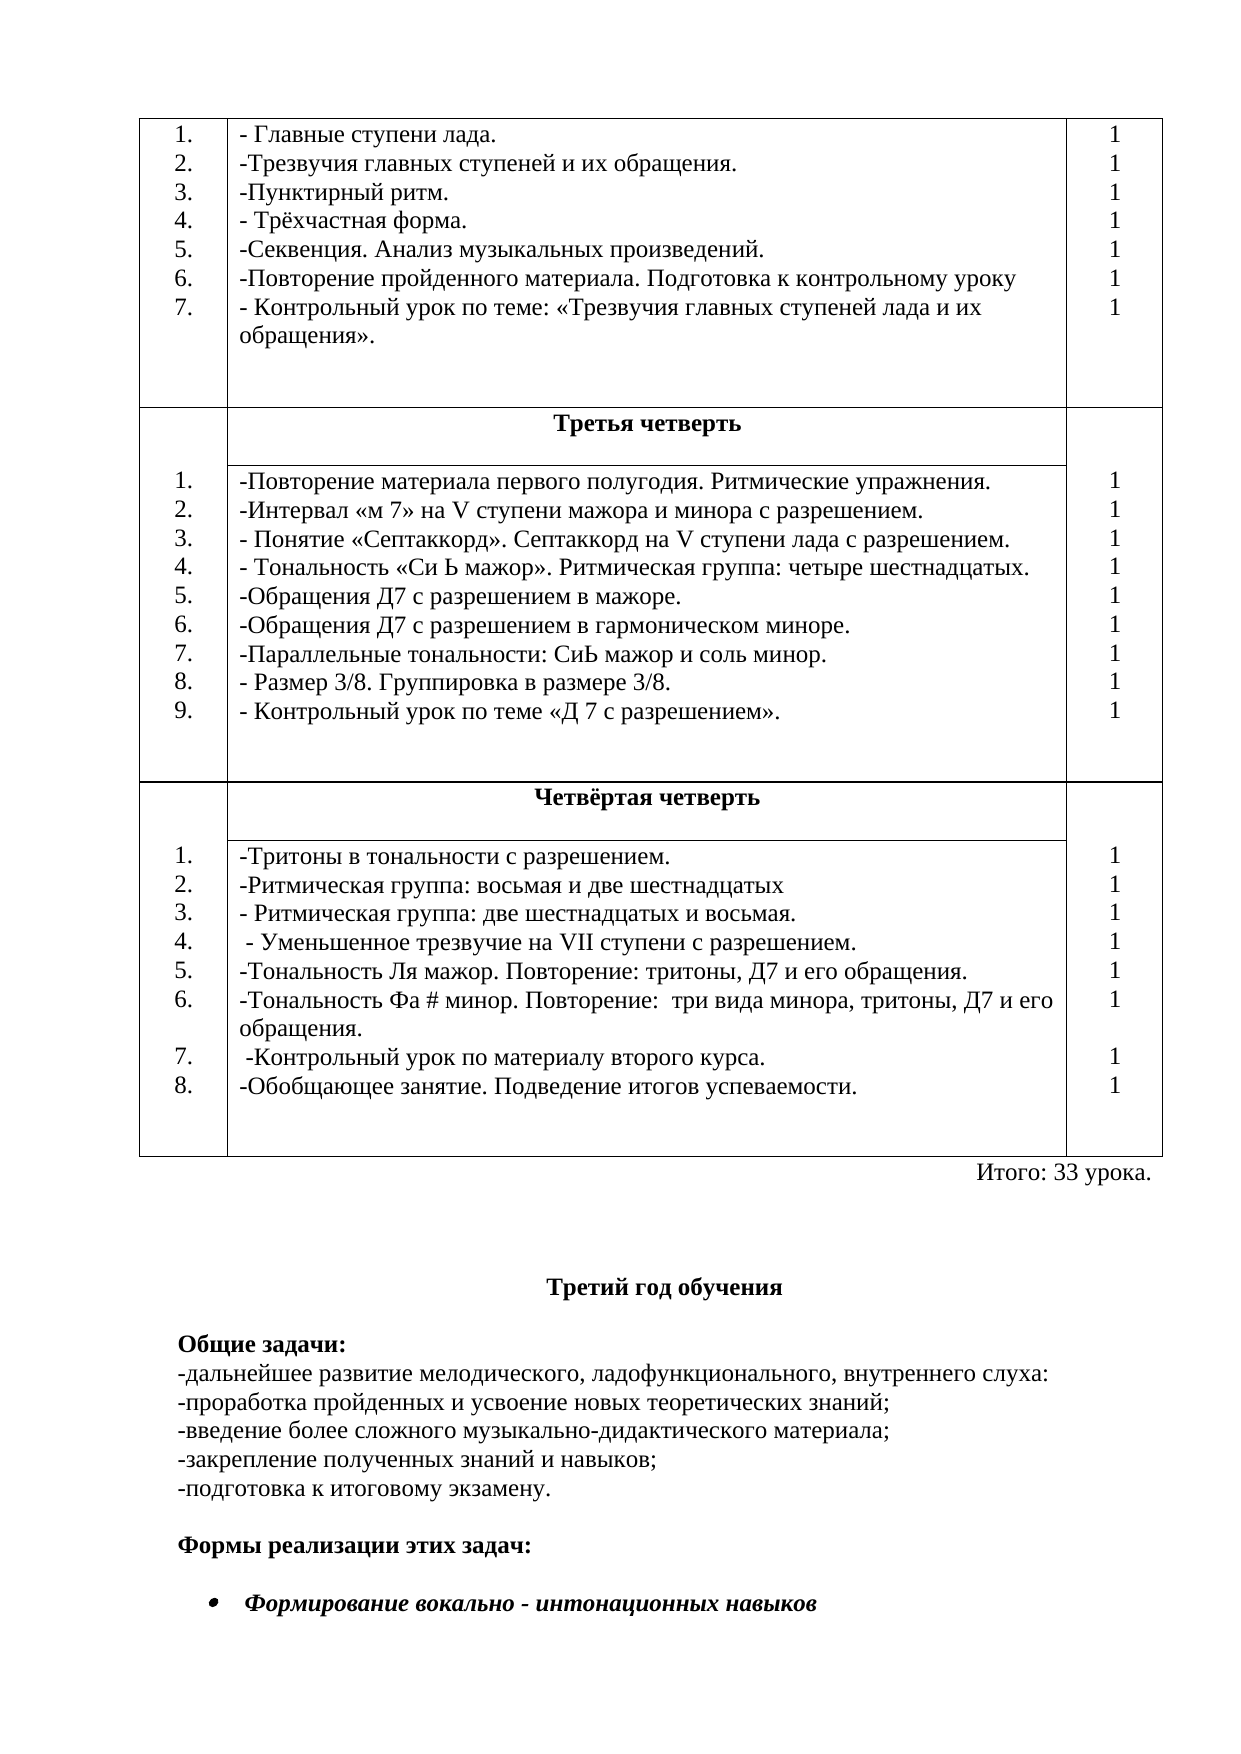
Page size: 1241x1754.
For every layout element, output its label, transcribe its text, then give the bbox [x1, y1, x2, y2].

text -дальнейшее развитие мелодического, ладофункционального, внутреннего слуха: [177, 1358, 1152, 1387]
table_cell Третья четверть [228, 408, 1066, 465]
table_cell - Главные ступени лада. -Трезвучия главных ступеней и их обращения. -Пунктирный ритм. - Трёхчастная форма. -Секвенция. Анализ музыкальных произведений. -Повторение пройденного материала. Подготовка к контрольному уроку - Контрольный урок по теме: «Трезвучия главных ступеней лада и их обращения». [228, 119, 1066, 407]
text Третий год обучения [177, 1272, 1152, 1300]
table_cell 1 1 1 1 1 1 1 [1067, 119, 1162, 407]
text -закрепление полученных знаний и навыков; [177, 1444, 1152, 1473]
table_cell 1 1 1 1 1 1 1 1 1 [1067, 408, 1162, 781]
table_cell 1 1 1 1 1 1 1 1 [1067, 783, 1162, 1156]
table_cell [140, 119, 227, 407]
text -введение более сложного музыкально-дидактического материала; [177, 1415, 1152, 1444]
text Формы реализации этих задач: [177, 1530, 1152, 1559]
list Формирование вокально - интонационных навыков [207, 1588, 1152, 1617]
table_cell Четвёртая четверть [228, 783, 1066, 840]
text -проработка пройденных и усвоение новых теоретических знаний; [177, 1387, 1152, 1415]
text Итого: 33 урока. [177, 1157, 1152, 1185]
table_cell -Повторение материала первого полугодия. Ритмические упражнения. -Интервал «м 7» на V ступени мажора и минора с разрешением. - Понятие «Септаккорд». Септаккорд на V ступени лада с разрешением. - Тональность «Си Ь мажор». Ритмическая группа: четыре шестнадцатых. -Обращения Д7 с разрешением в мажоре. -Обращения Д7 с разрешением в гармоническом миноре. -Параллельные тональности: СиЬ мажор и соль минор. - Размер 3/8. Группировка в размере 3/8. - Контрольный урок по теме «Д 7 с разрешением». [228, 466, 1066, 781]
text Общие задачи: [177, 1329, 1152, 1358]
text -подготовка к итоговому экзамену. [177, 1473, 1152, 1502]
table_cell 1. 2. 3. 4. 5. 6. 7. 8. 9. [140, 408, 227, 781]
table_cell 1. 2. 3. 4. 5. 6. 7. 8. [140, 783, 227, 1156]
table_cell -Тритоны в тональности с разрешением. -Ритмическая группа: восьмая и две шестнадцатых - Ритмическая группа: две шестнадцатых и восьмая. - Уменьшенное трезвучие на VII ступени с разрешением. -Тональность Ля мажор. Повторение: тритоны, Д7 и его обращения. -Тональность Фа # минор. Повторение: три вида минора, тритоны, Д7 и его обращения. -Контрольный урок по материалу второго курса. -Обобщающее занятие. Подведение итогов успеваемости. [228, 841, 1066, 1156]
